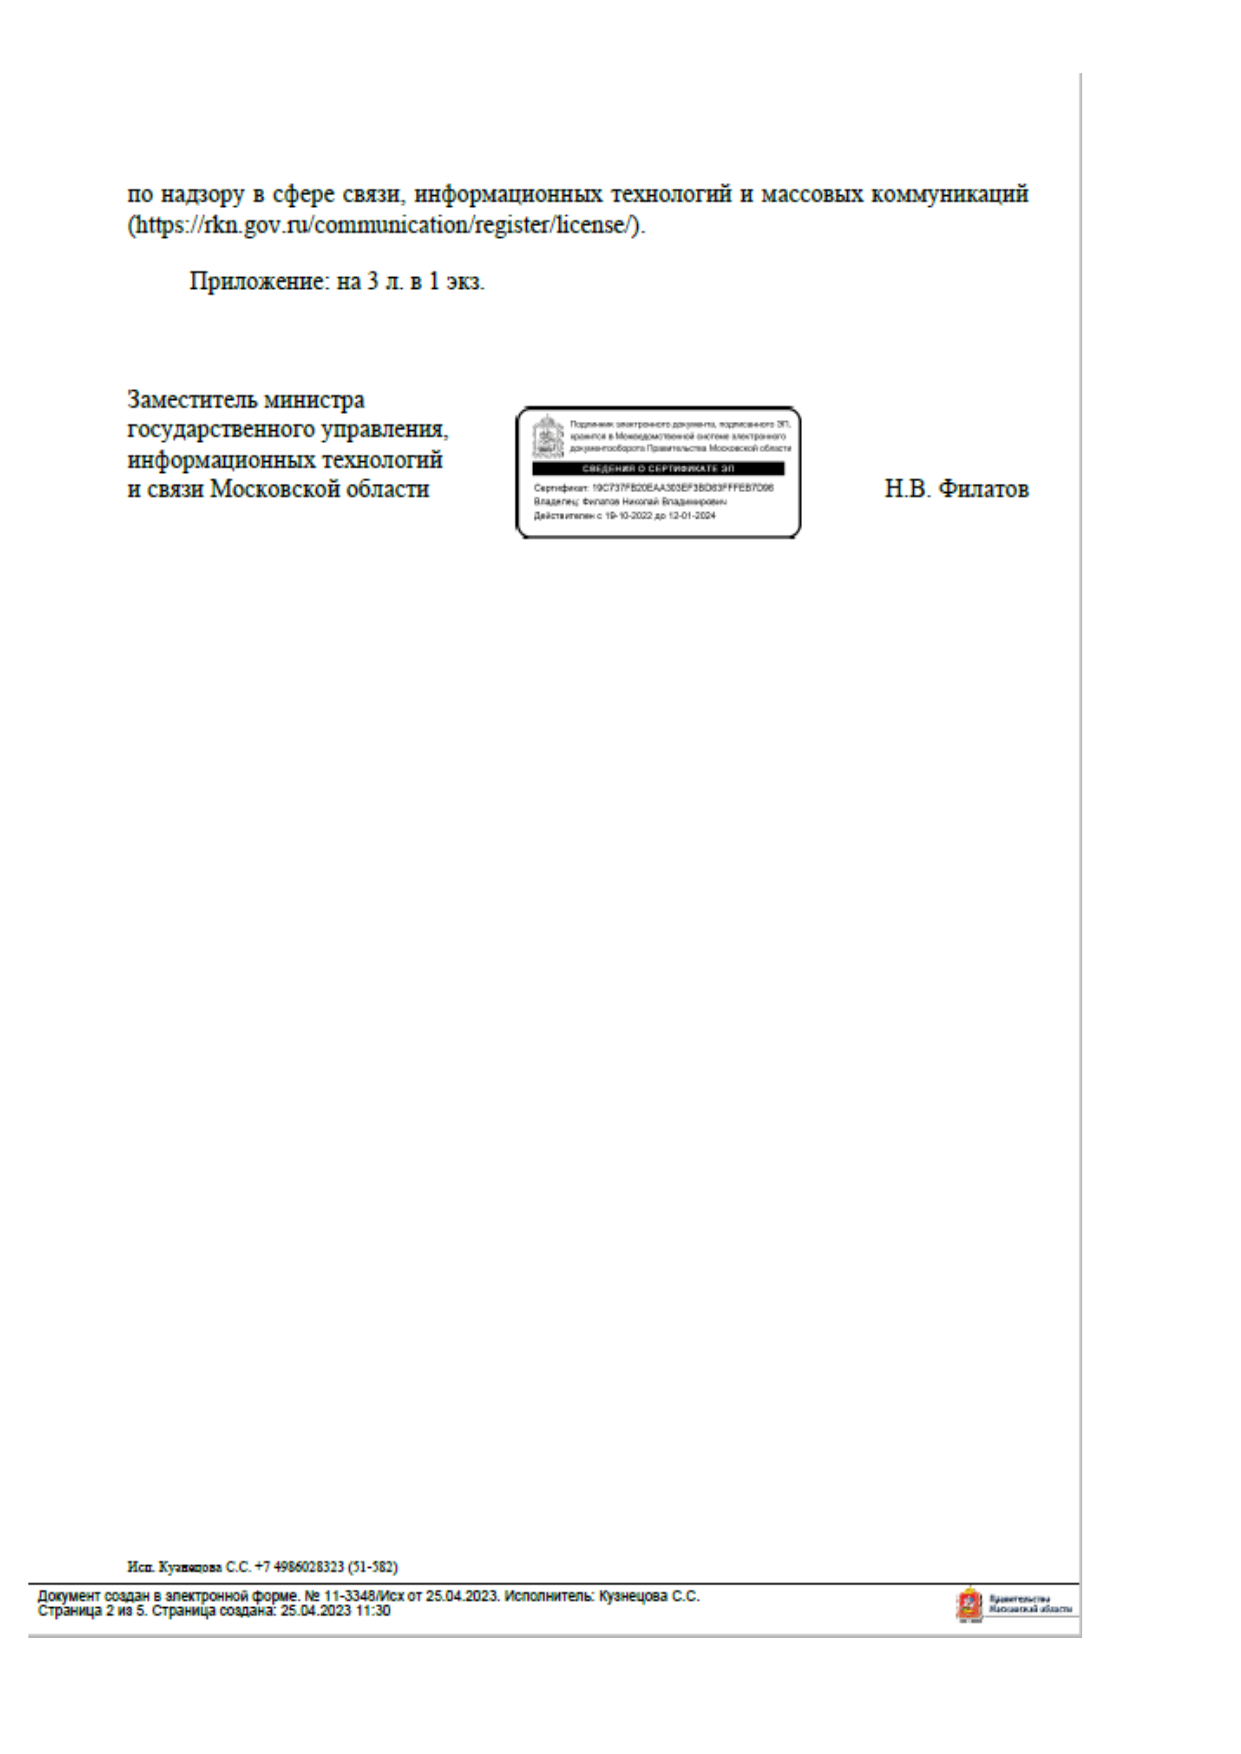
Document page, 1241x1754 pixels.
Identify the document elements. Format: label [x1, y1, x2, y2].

picture [28, 73, 1083, 1638]
